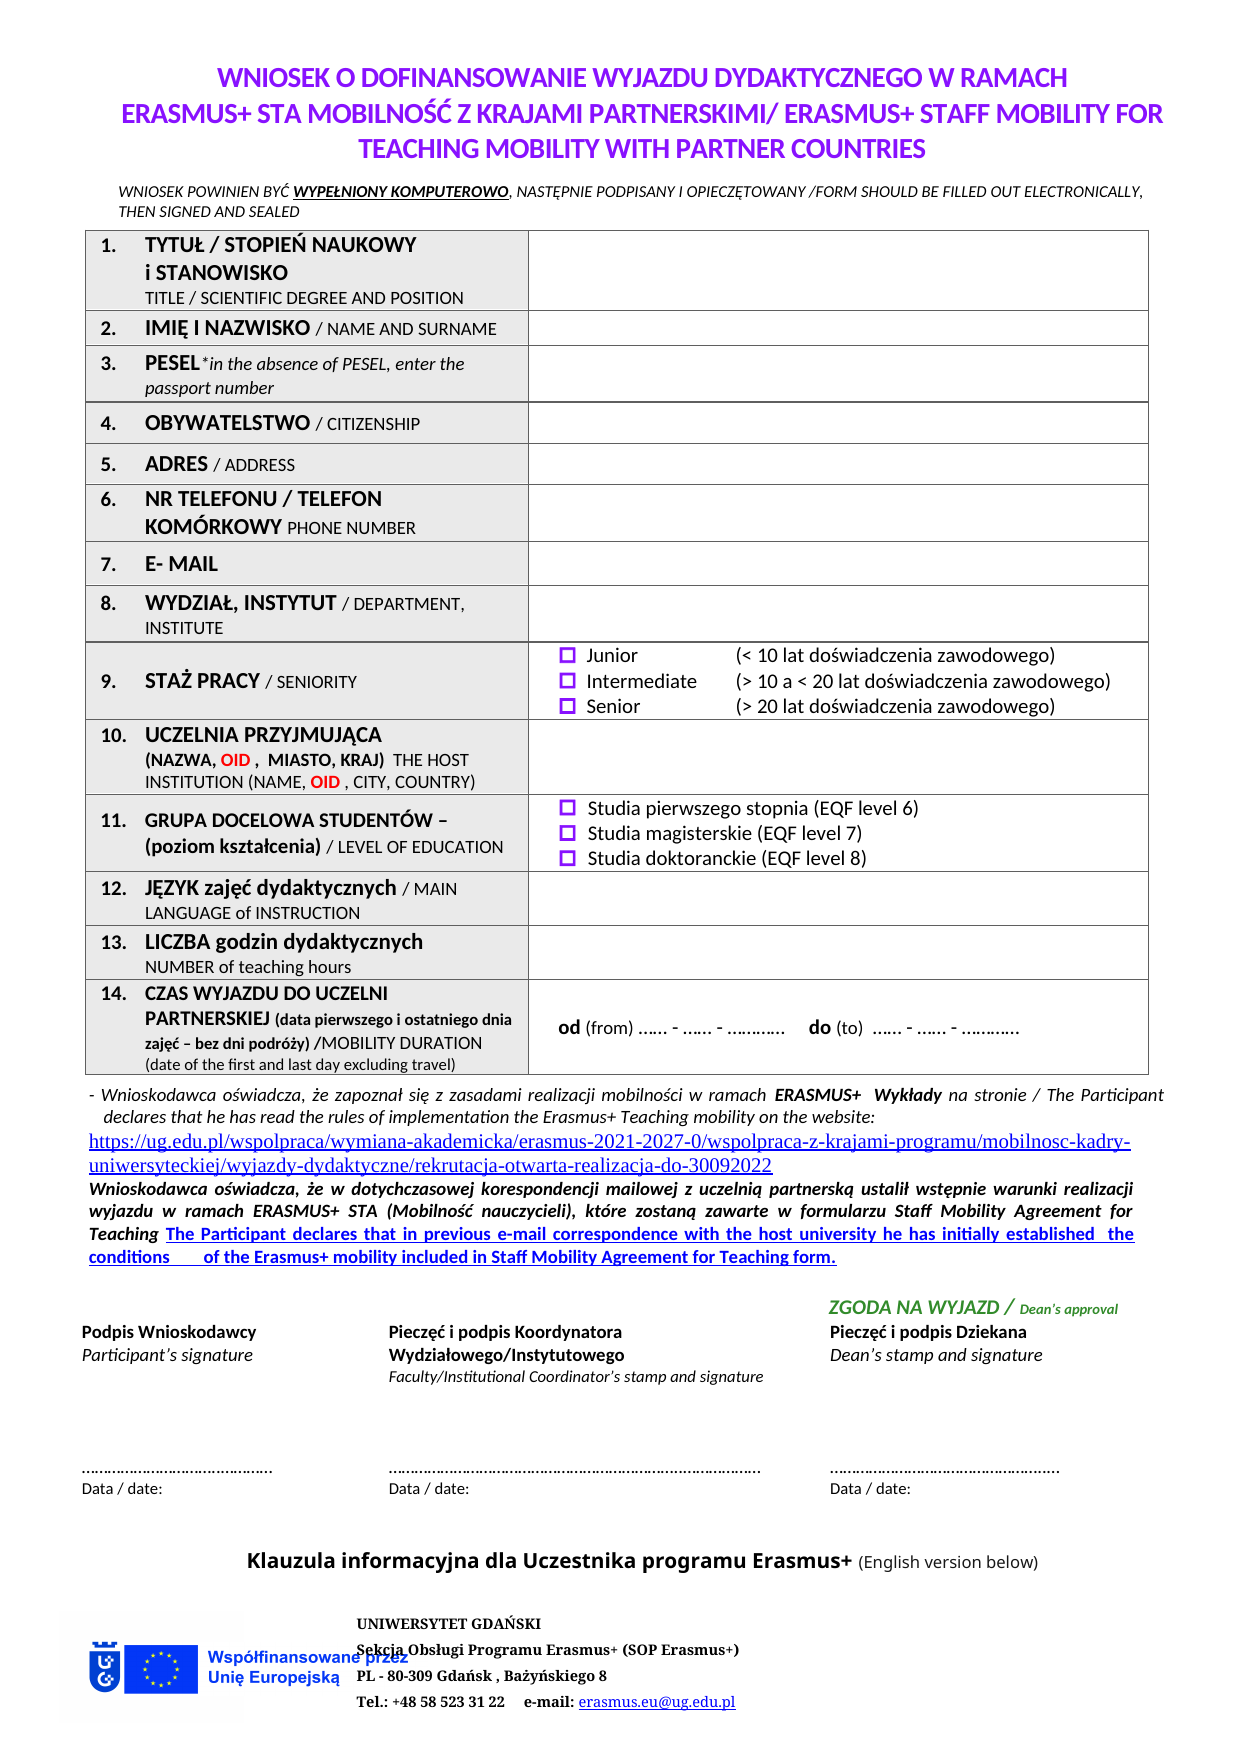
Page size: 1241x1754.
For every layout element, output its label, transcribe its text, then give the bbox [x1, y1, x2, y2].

table_cell [529, 586, 1148, 641]
table_cell Data / date: [819, 1478, 1166, 1498]
table_cell UCZELNIA PRZYJMUJĄCA (NAZWA, OID , MIASTO, KRAJ) THE HOST INSTITUTION (NAME, OID , CITY, COUNTRY) [86, 720, 528, 793]
table_cell [529, 872, 1148, 925]
table_cell Junior (< 10 lat doświadczenia zawodowego) Intermediate (> 10 a < 20 lat doświadczenia zawodowego) Senior (> 20 lat doświadczenia zawodowego) [529, 643, 1148, 719]
table_header Podpis Wnioskodawcy Participant’s signature …………………………..………… [70, 1320, 377, 1478]
table_cell E- MAIL [86, 542, 528, 584]
table_header Pieczęć i podpis Dziekana Dean’s stamp and signature …………………………………………..… [819, 1320, 1166, 1478]
table_cell Studia pierwszego stopnia (EQF level 6) Studia magisterskie (EQF level 7) Studia doktoranckie (EQF level 8) [529, 795, 1148, 871]
table_cell [529, 346, 1148, 401]
table_cell GRUPA DOCELOWA STUDENTÓW – (poziom kształcenia) / LEVEL OF EDUCATION [86, 795, 528, 871]
table_header TYTUŁ / STOPIEŃ NAUKOWY i STANOWISKO TITLE / SCIENTIFIC DEGREE AND POSITION [86, 231, 528, 309]
text WNIOSEK POWINIEN BYĆ WYPEŁNIONY KOMPUTEROWO, NASTĘPNIE PODPISANY I OPIECZĘTOWANY /FORM SHOULD BE FILLED OUT ELECTRONICALLY, THEN SIGNED AND SEALED [118, 181, 1166, 222]
picture [59, 1611, 428, 1723]
table_cell [529, 311, 1148, 344]
text - Wnioskodawca oświadcza, że zapoznał się z zasadami realizacji mobilności w ramach ERASMUS+ Wykłady na stronie / The Participant declares that he has read the rules of implementation the Erasmus+ Teaching mobility on the website: [88, 1083, 1166, 1128]
text Klauzula informacyjna dla Uczestnika programu Erasmus+ (English version below) [118, 1547, 1166, 1575]
table_cell STAŻ PRACY / SENIORITY [86, 643, 528, 719]
text Wnioskodawca oświadcza, że w dotychczasowej korespondencji mailowej z uczelnią partnerską ustalił wstępnie warunki realizacji wyjazdu w ramach ERASMUS+ STA (Mobilność nauczycieli), które zostaną zawarte w formularzu Staff Mobility Agreement for Teaching The Participant declares that in previous e-mail correspondence with the host university he has initially established the conditions of the Erasmus+ mobility included in Staff Mobility Agreement for Teaching form. [118, 1177, 1166, 1268]
table_header Pieczęć i podpis Koordynatora Wydziałowego/Instytutowego Faculty/Institutional Coordinator’s stamp and signature …………………………………………………………..……………… [377, 1320, 819, 1478]
table_cell [529, 403, 1148, 443]
table_cell IMIĘ I NAZWISKO / NAME AND SURNAME [86, 311, 528, 344]
table_cell [529, 720, 1148, 793]
table_cell [529, 926, 1148, 979]
text https://ug.edu.pl/wspolpraca/wymiana-akademicka/erasmus-2021-2027-0/wspolpraca-z-krajami-programu/mobilnosc-kadry-uniwersyteckiej/wyjazdy-dydaktyczne/rekrutacja-otwarta-realizacja-do-30092022 [118, 1128, 1166, 1177]
table_cell Data / date: [70, 1478, 377, 1498]
table_header [529, 231, 1148, 309]
table_cell PESEL*in the absence of PESEL, enter the passport number [86, 346, 528, 401]
table_cell WYDZIAŁ, INSTYTUT / DEPARTMENT, INSTITUTE [86, 586, 528, 641]
table_cell [529, 542, 1148, 584]
subtitle WNIOSEK O DOFINANSOWANIE WYJAZDU DYDAKTYCZNEGO W RAMACH ERASMUS+ STA MOBILNOŚĆ Z KRAJAMI PARTNERSKIMI/ ERASMUS+ STAFF MOBILITY FOR TEACHING MOBILITY WITH PARTNER COUNTRIES [118, 59, 1166, 166]
table_cell OBYWATELSTWO / CITIZENSHIP [86, 403, 528, 443]
text ZGODA NA WYJAZD / Dean’s approval [782, 1292, 1137, 1320]
table_cell NR TELEFONU / TELEFON KOMÓRKOWY PHONE NUMBER [86, 485, 528, 541]
table_cell CZAS WYJAZDU DO UCZELNI PARTNERSKIEJ (data pierwszego i ostatniego dnia zajęć – bez dni podróży) /MOBILITY DURATION (date of the first and last day excluding travel) [86, 980, 528, 1074]
table_cell JĘZYK zajęć dydaktycznych / MAIN LANGUAGE of INSTRUCTION [86, 872, 528, 925]
table_cell od (from) …… - …… - ………… do (to) …… - …… - ………… [529, 980, 1148, 1074]
table_cell [529, 485, 1148, 541]
table_cell ADRES / ADDRESS [86, 444, 528, 483]
table_cell Data / date: [377, 1478, 819, 1498]
table_cell LICZBA godzin dydaktycznych NUMBER of teaching hours [86, 926, 528, 979]
table_cell [529, 444, 1148, 483]
